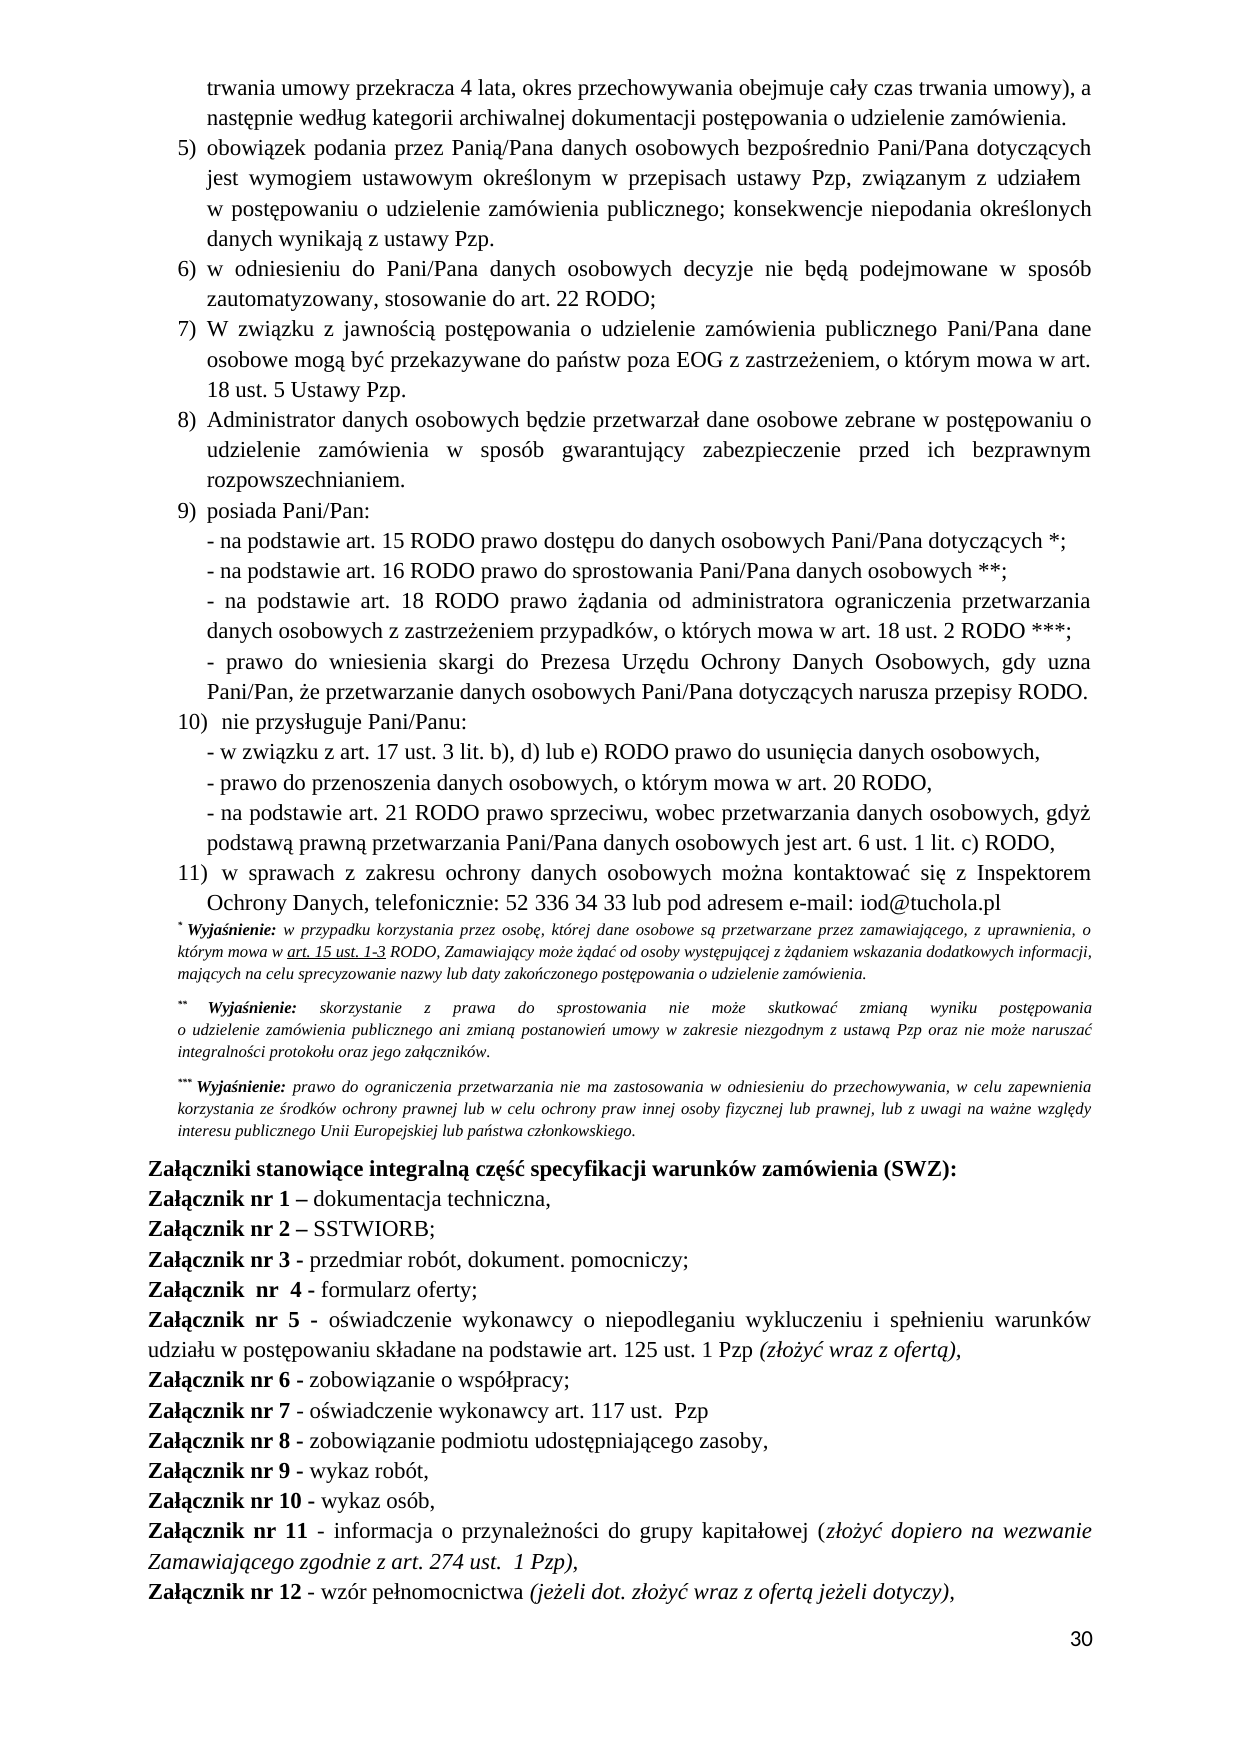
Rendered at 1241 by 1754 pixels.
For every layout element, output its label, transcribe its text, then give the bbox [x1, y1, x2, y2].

list W związku z jawnością postępowania o udzielenie zamówienia publicznego Pani/Pana dane osobowe mogą być przekazywane do państw poza EOG z zastrzeżeniem, o którym mowa w art. 18 ust. 5 Ustawy Pzp. [177, 316, 1093, 402]
text Załącznik nr 10 - wykaz osób, [148, 1487, 1093, 1514]
list w odniesieniu do Pani/Pana danych osobowych decyzje nie będą podejmowane w sposób zautomatyzowany, stosowanie do art. 22 RODO; [177, 255, 1093, 312]
text Załącznik nr 3 - przedmiar robót, dokument. pomocniczy; [148, 1246, 1093, 1272]
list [177, 74, 1093, 130]
list - na podstawie art. 18 RODO prawo żądania od administratora ograniczenia przetwarzania danych osobowych z zastrzeżeniem przypadków, o których mowa w art. 18 ust. 2 RODO ***; [207, 587, 1093, 644]
list *** Wyjaśnienie: prawo do ograniczenia przetwarzania nie ma zastosowania w odniesieniu do przechowywania, w celu zapewnienia korzystania ze środków ochrony prawnej lub w celu ochrony praw innej osoby fizycznej lub prawnej, lub z uwagi na ważne względy interesu publicznego Unii Europejskiej lub państwa członkowskiego. [177, 1077, 1093, 1140]
list nie przysługuje Pani/Panu: [177, 708, 1093, 734]
list - na podstawie art. 15 RODO prawo dostępu do danych osobowych Pani/Pana dotyczących *; [207, 527, 1093, 553]
text Załączniki stanowiące integralną część specyfikacji warunków zamówienia (SWZ): [148, 1155, 1093, 1181]
list - prawo do przenoszenia danych osobowych, o którym mowa w art. 20 RODO, [207, 769, 1093, 795]
text Załącznik nr 4 - formularz oferty; [148, 1276, 1093, 1302]
text Załącznik nr 8 - zobowiązanie podmiotu udostępniającego zasoby, [148, 1427, 1093, 1453]
text Załącznik nr 12 - wzór pełnomocnictwa (jeżeli dot. złożyć wraz z ofertą jeżeli dotyczy), [148, 1578, 1093, 1604]
list obowiązek podania przez Panią/Pana danych osobowych bezpośrednio Pani/Pana dotyczących jest wymogiem ustawowym określonym w przepisach ustawy Pzp, związanym z udziałem w postępowaniu o udzielenie zamówienia publicznego; konsekwencje niepodania określonych danych wynikają z ustawy Pzp. [177, 134, 1093, 251]
list posiada Pani/Pan: [177, 497, 1093, 523]
list Administrator danych osobowych będzie przetwarzał dane osobowe zebrane w postępowaniu o udzielenie zamówienia w sposób gwarantujący zabezpieczenie przed ich bezprawnym rozpowszechnianiem. [177, 406, 1093, 493]
text Załącznik nr 5 - oświadczenie wykonawcy o niepodleganiu wykluczeniu i spełnieniu warunków udziału w postępowaniu składane na podstawie art. 125 ust. 1 Pzp (złożyć wraz z ofertą), [148, 1306, 1093, 1363]
list - prawo do wniesienia skargi do Prezesa Urzędu Ochrony Danych Osobowych, gdy uzna Pani/Pan, że przetwarzanie danych osobowych Pani/Pana dotyczących narusza przepisy RODO. [207, 648, 1093, 704]
text Załącznik nr 9 - wykaz robót, [148, 1457, 1093, 1483]
list - na podstawie art. 21 RODO prawo sprzeciwu, wobec przetwarzania danych osobowych, gdyż podstawą prawną przetwarzania Pani/Pana danych osobowych jest art. 6 ust. 1 lit. c) RODO, [207, 799, 1093, 855]
list - w związku z art. 17 ust. 3 lit. b), d) lub e) RODO prawo do usunięcia danych osobowych, [207, 738, 1093, 765]
text Załącznik nr 2 – SSTWIORB; [148, 1215, 1093, 1242]
text Załącznik nr 11 - informacja o przynależności do grupy kapitałowej (złożyć dopiero na wezwanie Zamawiającego zgodnie z art. 274 ust. 1 Pzp), [148, 1517, 1093, 1574]
list - na podstawie art. 16 RODO prawo do sprostowania Pani/Pana danych osobowych **; [207, 557, 1093, 583]
text Załącznik nr 6 - zobowiązanie o współpracy; [148, 1366, 1093, 1393]
list w sprawach z zakresu ochrony danych osobowych można kontaktować się z Inspektorem Ochrony Danych, telefonicznie: 52 336 34 33 lub pod adresem e-mail: iod@tuchola.pl [177, 859, 1093, 916]
text Załącznik nr 1 – dokumentacja techniczna, [148, 1185, 1093, 1212]
text ** Wyjaśnienie: skorzystanie z prawa do sprostowania nie może skutkować zmianą wyniku postępowania o udzielenie zamówienia publicznego ani zmianą postanowień umowy w zakresie niezgodnym z ustawą Pzp oraz nie może naruszać integralności protokołu oraz jego załączników. [177, 998, 1093, 1061]
list * Wyjaśnienie: w przypadku korzystania przez osobę, której dane osobowe są przetwarzane przez zamawiającego, z uprawnienia, o którym mowa w art. 15 ust. 1-3 RODO, Zamawiający może żądać od osoby występującej z żądaniem wskazania dodatkowych informacji, mających na celu sprecyzowanie nazwy lub daty zakończonego postępowania o udzielenie zamówienia. [177, 920, 1093, 983]
text Załącznik nr 7 - oświadczenie wykonawcy art. 117 ust. Pzp [148, 1397, 1093, 1423]
